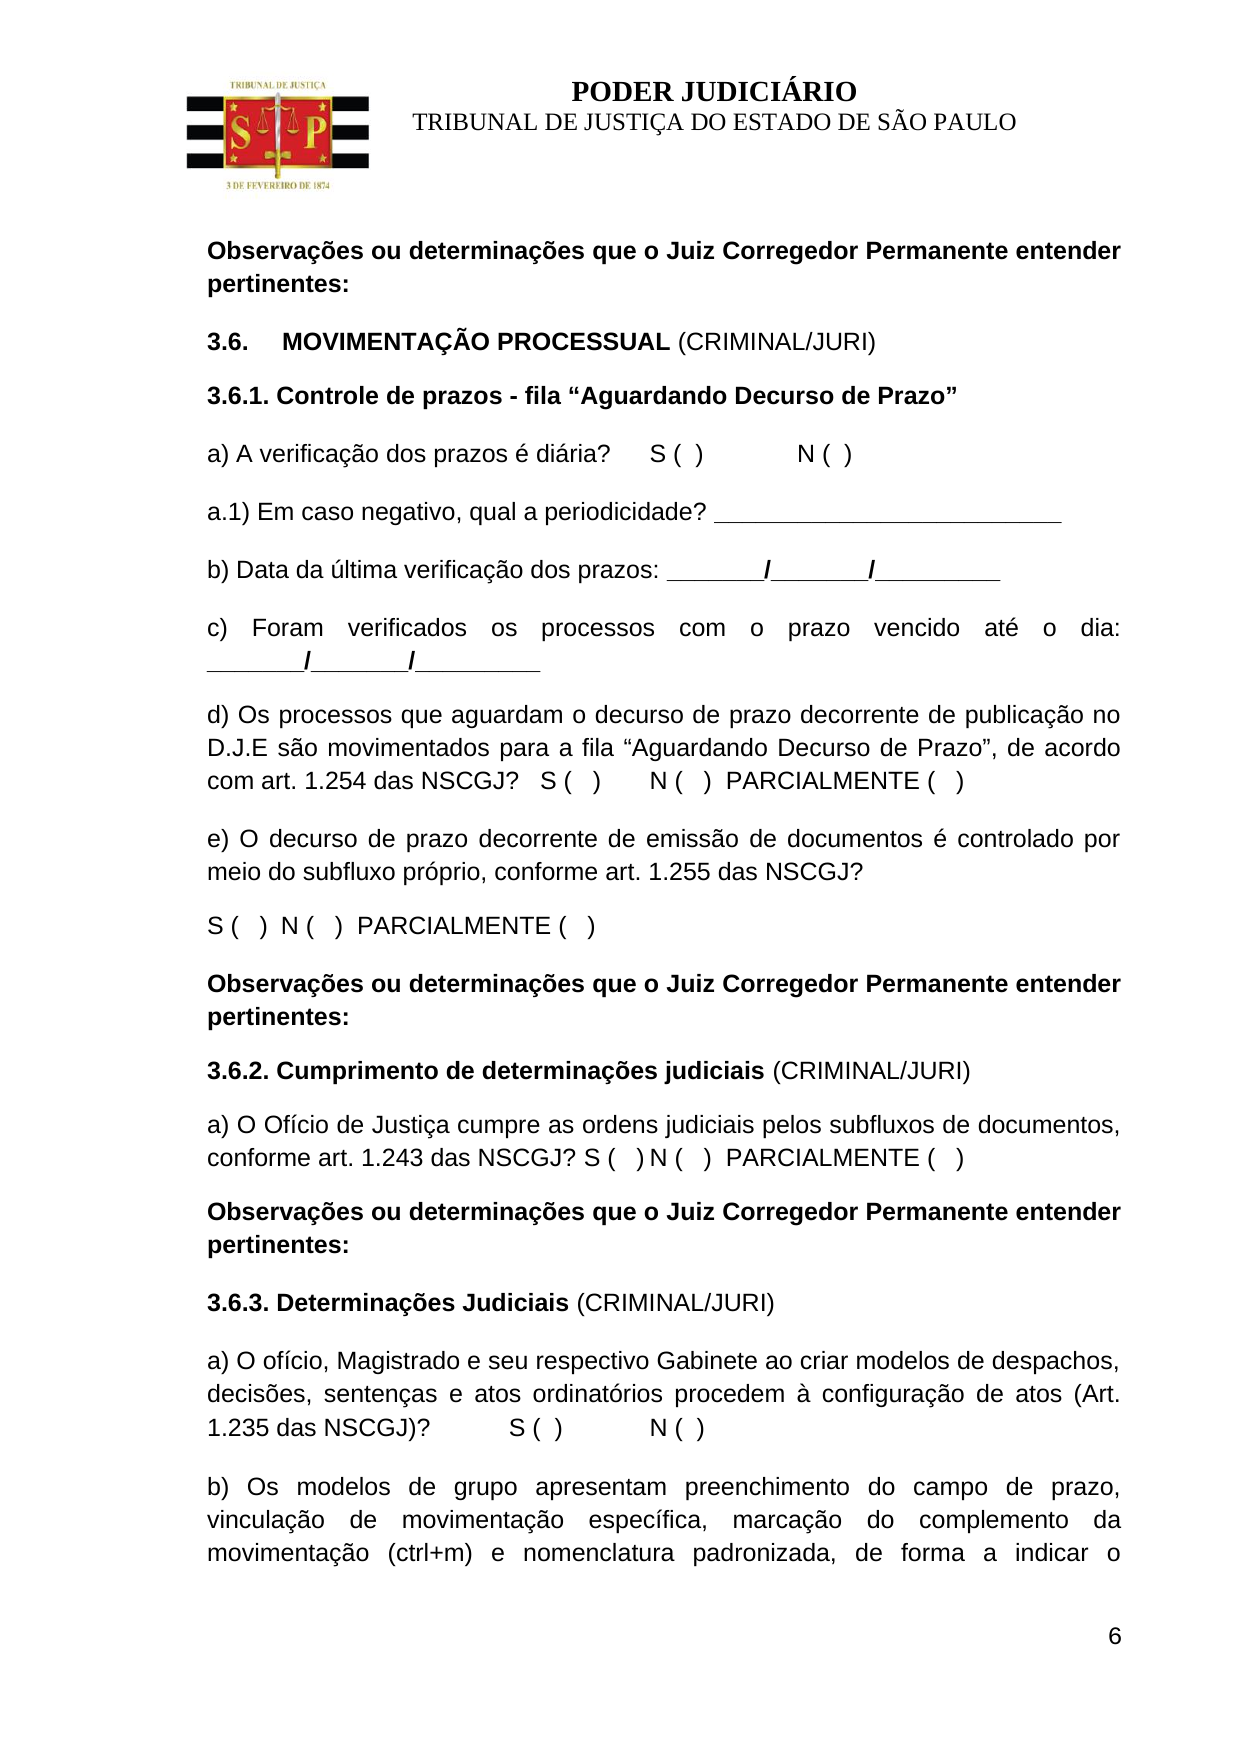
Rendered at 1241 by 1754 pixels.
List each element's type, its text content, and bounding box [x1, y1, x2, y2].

text c) Foram verificados os processos com o prazo vencido até o dia: _______/_______/_________ [207, 613, 1122, 675]
text a) O Ofício de Justiça cumpre as ordens judiciais pelos subfluxos de documentos, conforme art. 1.243 das NSCGJ? S ( ) N ( ) PARCIALMENTE ( ) [207, 1110, 1122, 1171]
text d) Os processos que aguardam o decurso de prazo decorrente de publicação no D.J.E são movimentados para a fila “Aguardando Decurso de Prazo”, de acordo com art. 1.254 das NSCGJ? S ( ) N ( ) PARCIALMENTE ( ) [207, 700, 1122, 795]
text a) O ofício, Magistrado e seu respectivo Gabinete ao criar modelos de despachos, decisões, sentenças e atos ordinatórios procedem à configuração de atos (Art. 1.235 das NSCGJ)? S ( ) N ( ) [207, 1346, 1122, 1442]
text Observações ou determinações que o Juiz Corregedor Permanente entender pertinentes: [207, 1197, 1122, 1258]
text 3.6.1. Controle de prazos - fila “Aguardando Decurso de Prazo” [207, 381, 1122, 410]
text e) O decurso de prazo decorrente de emissão de documentos é controlado por meio do subfluxo próprio, conforme art. 1.255 das NSCGJ? [207, 824, 1122, 886]
list MOVIMENTAÇÃO PROCESSUAL (CRIMINAL/JURI) [207, 327, 1122, 356]
text a.1) Em caso negativo, qual a periodicidade? _________________________ [207, 497, 1122, 526]
text a) A verificação dos prazos é diária? S ( ) N ( ) [207, 439, 1122, 468]
text Observações ou determinações que o Juiz Corregedor Permanente entender pertinentes: [207, 969, 1122, 1031]
text b) Data da última verificação dos prazos: _______/_______/_________ [207, 555, 1122, 584]
text 3.6.3. Determinações Judiciais (CRIMINAL/JURI) [207, 1288, 1122, 1316]
picture [173, 71, 382, 200]
text S ( ) N ( ) PARCIALMENTE ( ) [207, 911, 1122, 940]
text 3.6.2. Cumprimento de determinações judiciais (CRIMINAL/JURI) [207, 1056, 1122, 1084]
text Observações ou determinações que o Juiz Corregedor Permanente entender pertinentes: [207, 236, 1122, 298]
